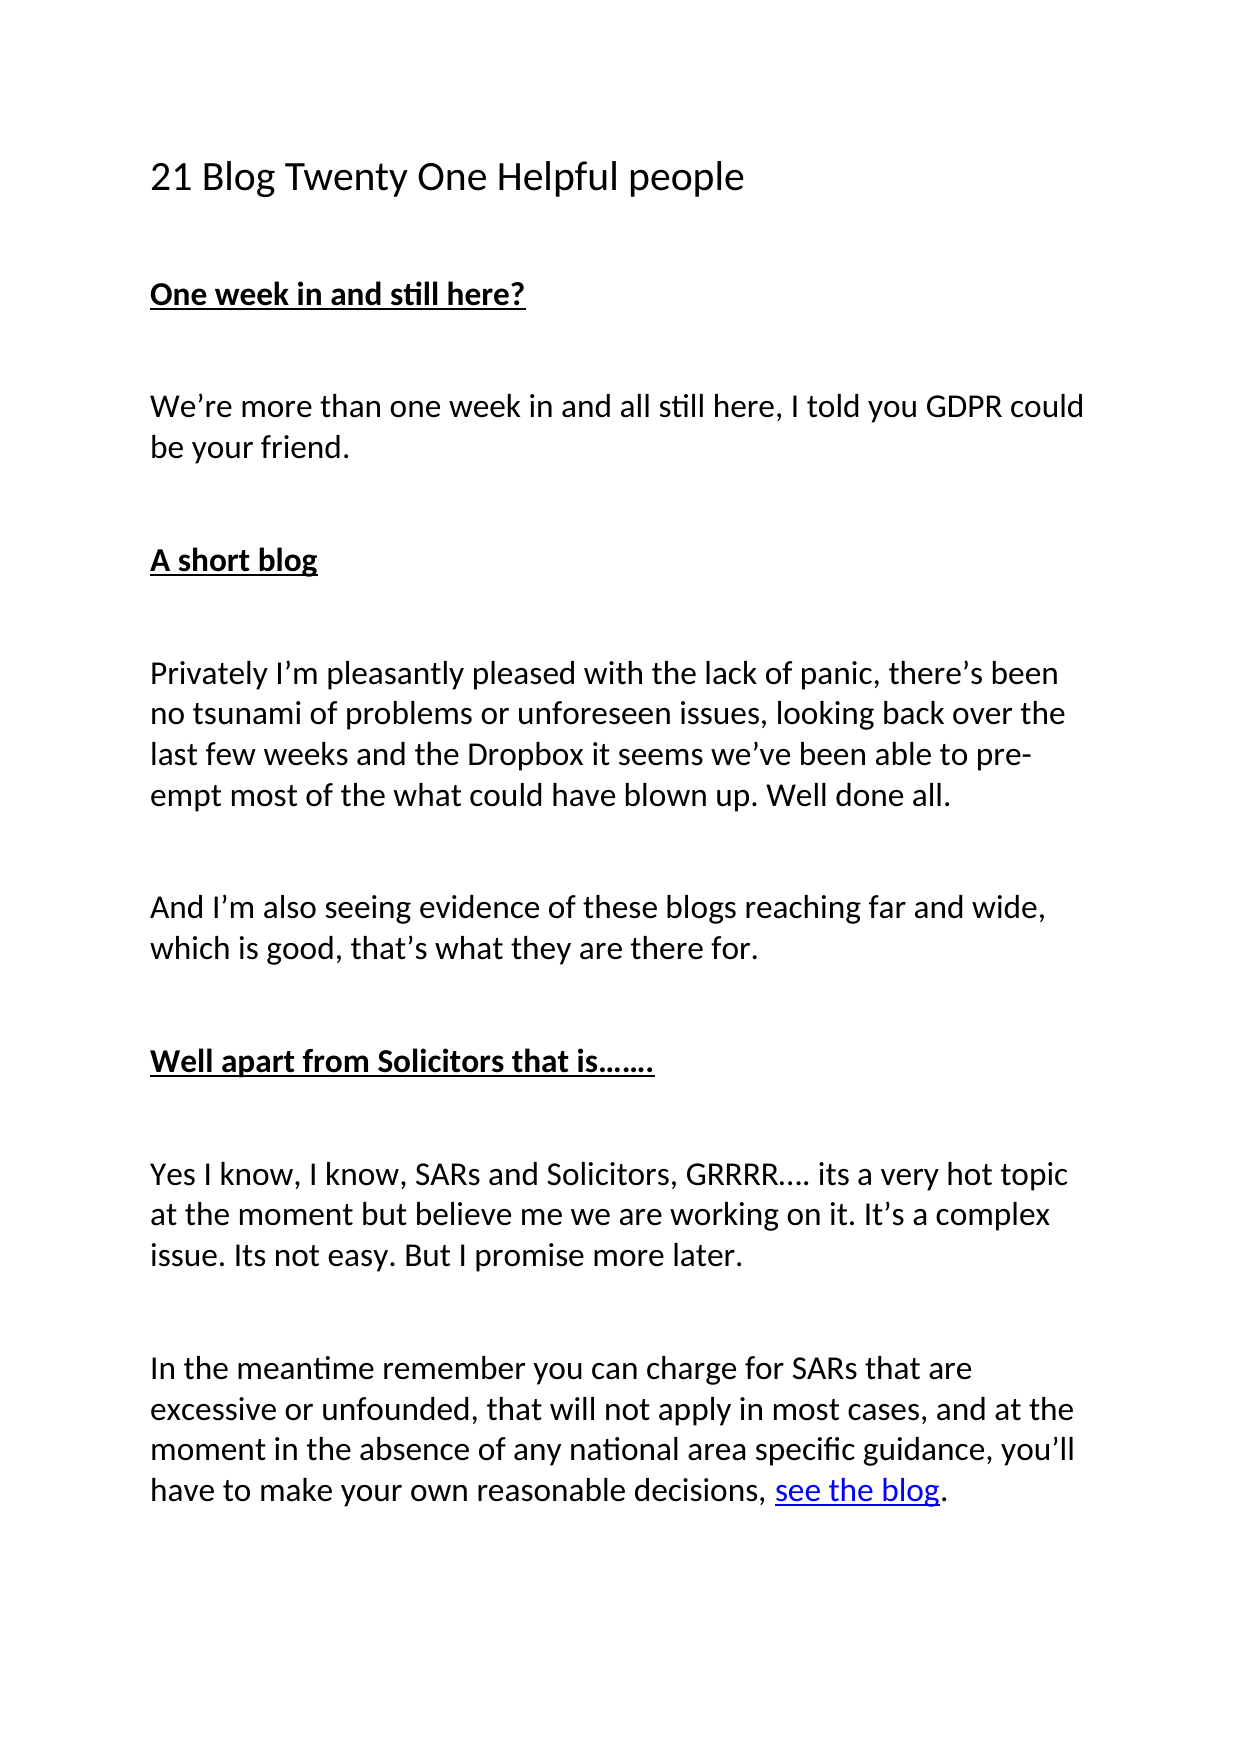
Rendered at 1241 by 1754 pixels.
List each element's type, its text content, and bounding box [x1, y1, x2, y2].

text We’re more than one week in and all still here, I told you GDPR could be your friend. [150, 386, 1093, 467]
text And I’m also seeing evidence of these blogs reaching far and wide, which is good, that’s what they are there for. [150, 887, 1093, 968]
text A short blog [150, 539, 1093, 580]
text In the meantime remember you can charge for SARs that are excessive or unfounded, that will not apply in most cases, and at the moment in the absence of any national area specific guidance, you’ll have to make your own reasonable decisions, see the blog. [150, 1347, 1093, 1510]
text Well apart from Solicitors that is……. [150, 1040, 1093, 1081]
text One week in and still here? [150, 273, 1093, 313]
text Yes I know, I know, SARs and Solicitors, GRRRR…. its a very hot topic at the moment but believe me we are working on it. It’s a complex issue. Its not easy. But I promise more later. [150, 1153, 1093, 1275]
text 21 Blog Twenty One Helpful people [150, 150, 1093, 201]
text Privately I’m pleasantly pleased with the lack of panic, there’s been no tsunami of problems or unforeseen issues, looking back over the last few weeks and the Dropbox it seems we’ve been able to pre-empt most of the what could have blown up. Well done all. [150, 652, 1093, 814]
